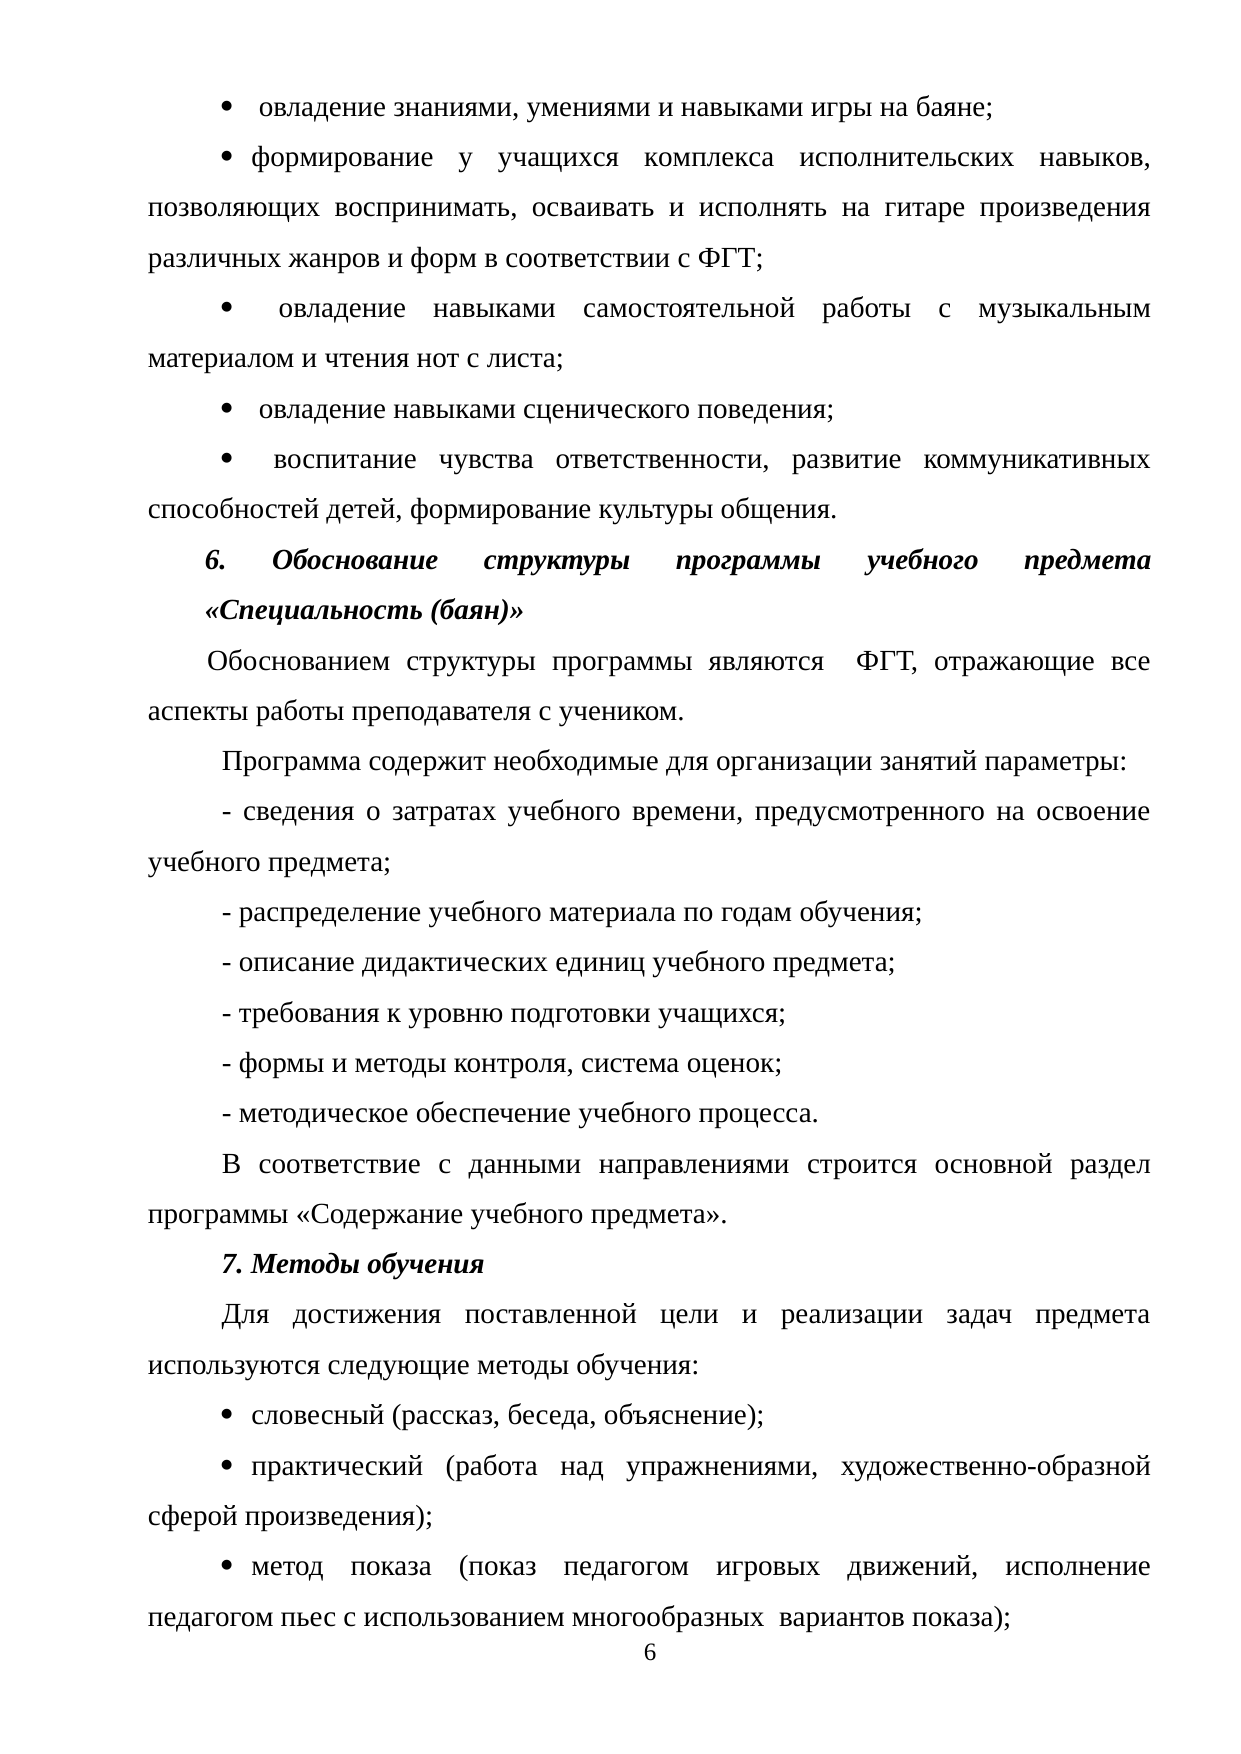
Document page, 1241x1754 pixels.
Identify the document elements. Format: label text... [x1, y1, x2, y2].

text - сведения о затратах учебного времени, предусмотренного на освоение учебного предмета; [148, 793, 1152, 877]
text Для достижения поставленной цели и реализации задач предмета используются следующие методы обучения: [148, 1297, 1152, 1381]
text - методическое обеспечение учебного процесса. [148, 1095, 1152, 1129]
list овладение навыками сценического поведения; [148, 391, 1152, 424]
text 7. Методы обучения [148, 1246, 1152, 1280]
list овладение знаниями, умениями и навыками игры на баяне; [148, 89, 1152, 122]
list словесный (рассказ, беседа, объяснение); [148, 1397, 1152, 1431]
text 6. Обоснование структуры программы учебного предмета «Специальность (баян)» [204, 542, 1152, 626]
text - распределение учебного материала по годам обучения; [148, 894, 1152, 928]
text - формы и методы контроля, система оценок; [148, 1045, 1152, 1079]
text - требования к уровню подготовки учащихся; [148, 995, 1152, 1028]
list практический (работа над упражнениями, художественно-образной сферой произведения); [148, 1448, 1152, 1532]
list воспитание чувства ответственности, развитие коммуникативных способностей детей, формирование культуры общения. [148, 441, 1152, 525]
text Обоснованием структуры программы являются ФГТ, отражающие все аспекты работы преподавателя с учеником. [148, 643, 1152, 726]
text - описание дидактических единиц учебного предмета; [148, 944, 1152, 978]
list формирование у учащихся комплекса исполнительских навыков, позволяющих воспринимать, осваивать и исполнять на гитаре произведения различных жанров и форм в соответствии с ФГТ; [148, 139, 1152, 273]
text Программа содержит необходимые для организации занятий параметры: [148, 743, 1152, 777]
list метод показа (показ педагогом игровых движений, исполнение педагогом пьес с использованием многообразных вариантов показа); [148, 1548, 1152, 1632]
list овладение навыками самостоятельной работы с музыкальным материалом и чтения нот с листа; [148, 290, 1152, 374]
text В соответствие с данными направлениями строится основной раздел программы «Содержание учебного предмета». [148, 1146, 1152, 1229]
